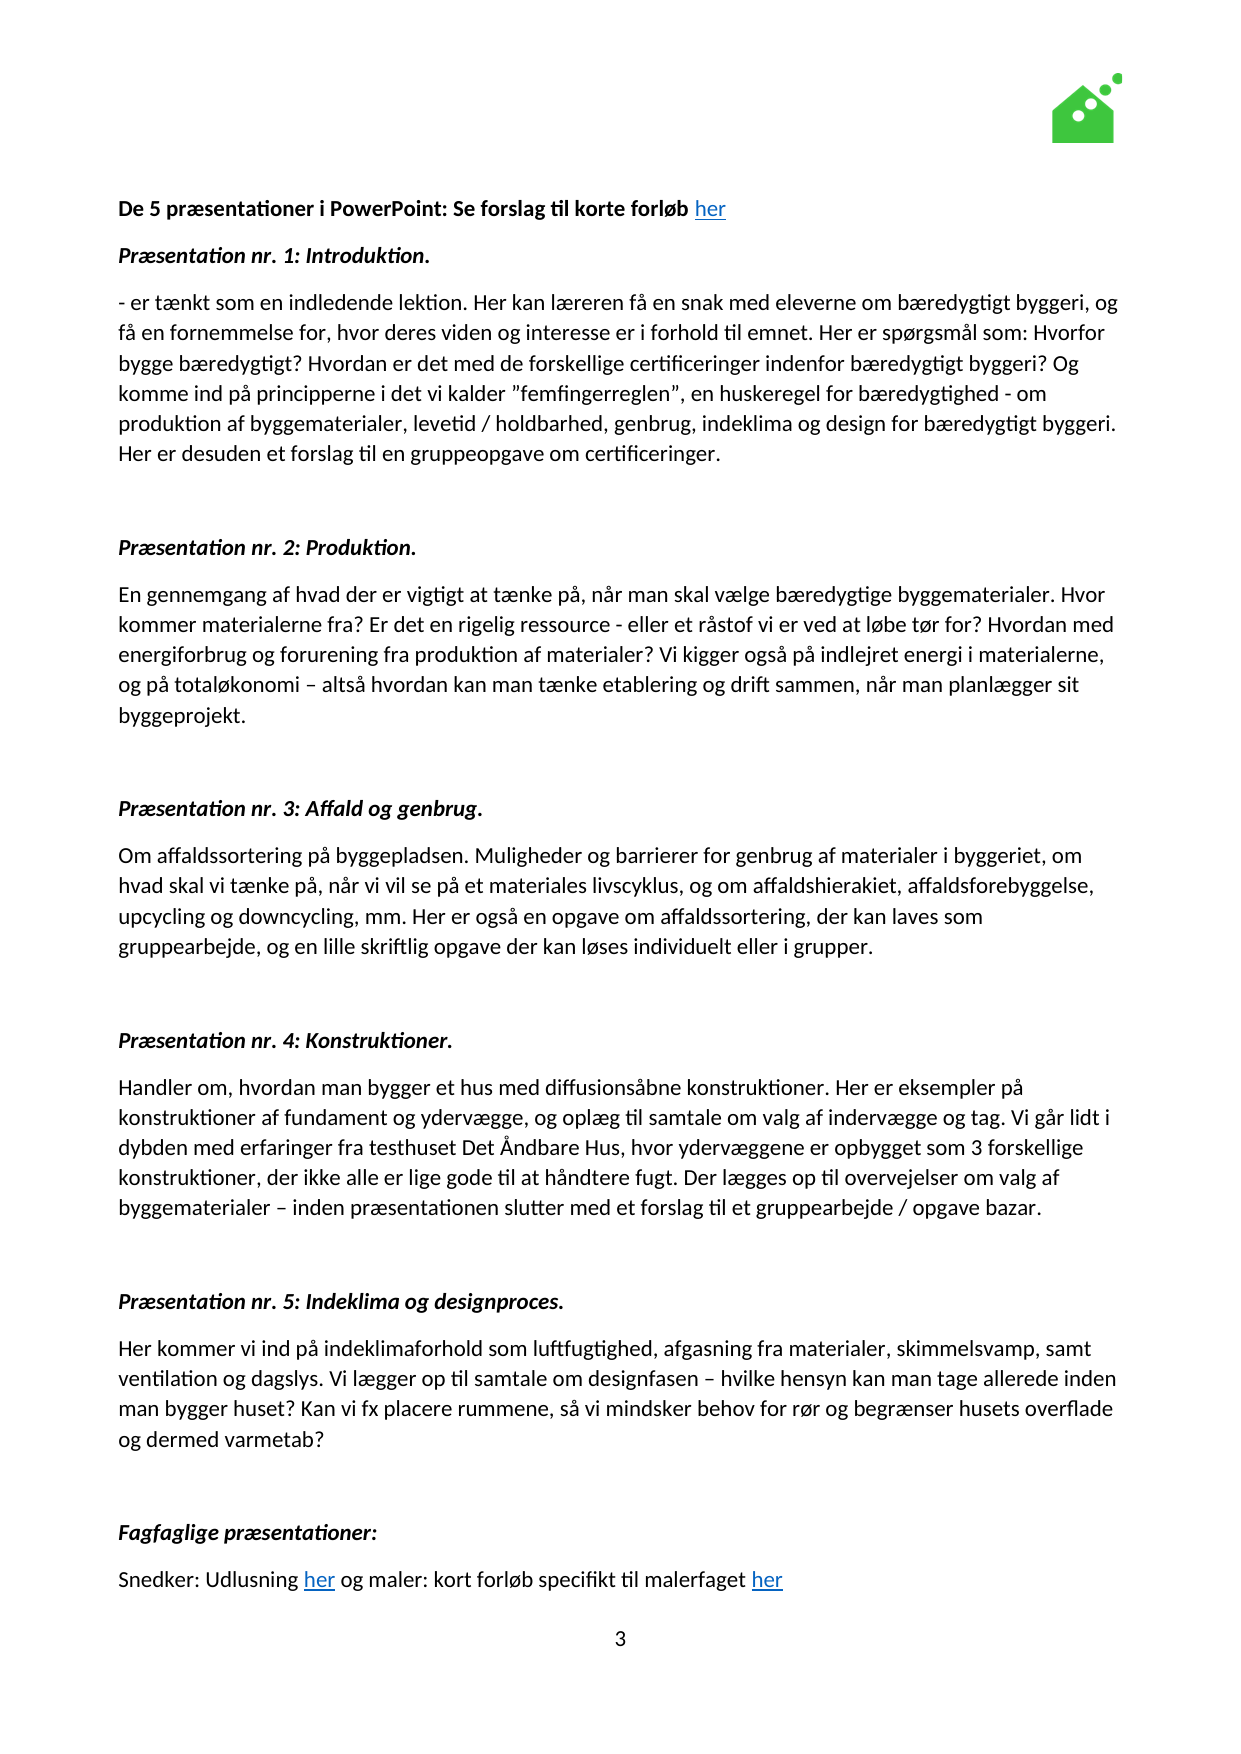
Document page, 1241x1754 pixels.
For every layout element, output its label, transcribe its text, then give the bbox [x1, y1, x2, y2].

text Præsentation nr. 1: Introduktion. [118, 241, 1122, 269]
text Præsentation nr. 2: Produktion. [118, 533, 1122, 561]
text Her kommer vi ind på indeklimaforhold som luftfugtighed, afgasning fra materialer, skimmelsvamp, samt ventilation og dagslys. Vi lægger op til samtale om designfasen – hvilke hensyn kan man tage allerede inden man bygger huset? Kan vi fx placere rummene, så vi mindsker behov for rør og begrænser husets overflade og dermed varmetab? [118, 1334, 1122, 1453]
text Præsentation nr. 3: Affald og genbrug. [118, 794, 1122, 823]
picture [1052, 73, 1123, 143]
text - er tænkt som en indledende lektion. Her kan læreren få en snak med eleverne om bæredygtigt byggeri, og få en fornemmelse for, hvor deres viden og interesse er i forhold til emnet. Her er spørgsmål som: Hvorfor bygge bæredygtigt? Hvordan er det med de forskellige certificeringer indenfor bæredygtigt byggeri? Og komme ind på principperne i det vi kalder ”femfingerreglen”, en huskeregel for bæredygtighed - om produktion af byggematerialer, levetid / holdbarhed, genbrug, indeklima og design for bæredygtigt byggeri. Her er desuden et forslag til en gruppeopgave om certificeringer. [118, 288, 1122, 467]
text Snedker: Udlusning her og maler: kort forløb specifikt til malerfaget her [118, 1565, 1122, 1593]
text Præsentation nr. 5: Indeklima og designproces. [118, 1287, 1122, 1315]
text Fagfaglige præsentationer: [118, 1518, 1122, 1547]
text Præsentation nr. 4: Konstruktioner. [118, 1026, 1122, 1054]
text En gennemgang af hvad der er vigtigt at tænke på, når man skal vælge bæredygtige byggematerialer. Hvor kommer materialerne fra? Er det en rigelig ressource - eller et råstof vi er ved at løbe tør for? Hvordan med energiforbrug og forurening fra produktion af materialer? Vi kigger også på indlejret energi i materialerne, og på totaløkonomi – altså hvordan kan man tænke etablering og drift sammen, når man planlægger sit byggeprojekt. [118, 580, 1122, 729]
text Handler om, hvordan man bygger et hus med diffusionsåbne konstruktioner. Her er eksempler på konstruktioner af fundament og ydervægge, og oplæg til samtale om valg af indervægge og tag. Vi går lidt i dybden med erfaringer fra testhuset Det Åndbare Hus, hvor ydervæggene er opbygget som 3 forskellige konstruktioner, der ikke alle er lige gode til at håndtere fugt. Der lægges op til overvejelser om valg af byggematerialer – inden præsentationen slutter med et forslag til et gruppearbejde / opgave bazar. [118, 1073, 1122, 1222]
text De 5 præsentationer i PowerPoint: Se forslag til korte forløb her [118, 194, 1122, 223]
text Om affaldssortering på byggepladsen. Muligheder og barrierer for genbrug af materialer i byggeriet, om hvad skal vi tænke på, når vi vil se på et materiales livscyklus, og om affaldshierakiet, affaldsforebyggelse, upcycling og downcycling, mm. Her er også en opgave om affaldssortering, der kan laves som gruppearbejde, og en lille skriftlig opgave der kan løses individuelt eller i grupper. [118, 841, 1122, 960]
